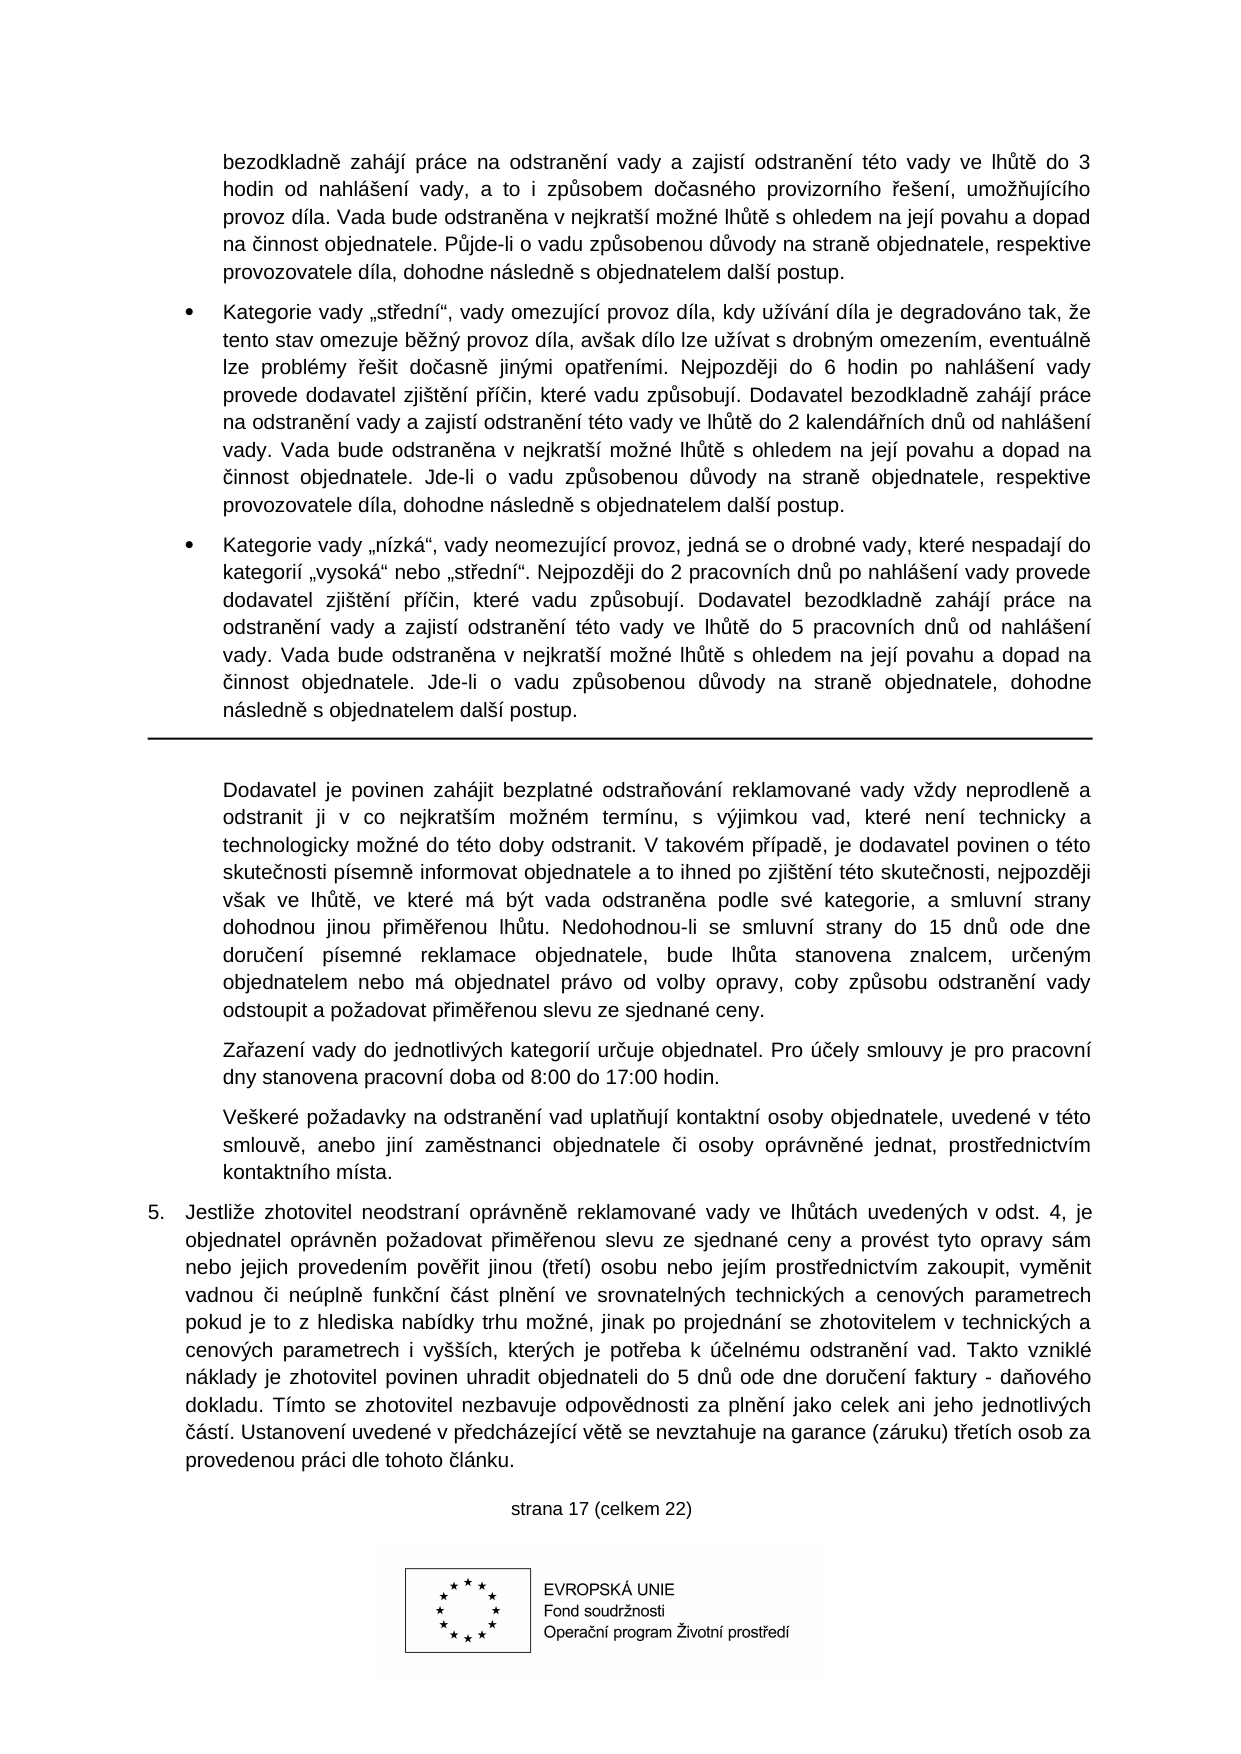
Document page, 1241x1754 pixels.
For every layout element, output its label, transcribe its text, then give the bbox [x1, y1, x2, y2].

text Dodavatel je povinen zahájit bezplatné odstraňování reklamované vady vždy neprodleně a odstranit ji v co nejkratším možném termínu, s výjimkou vad, které není technicky a technologicky možné do této doby odstranit. V takovém případě, je dodavatel povinen o této skutečnosti písemně informovat objednatele a to ihned po zjištění této skutečnosti, nejpozději však ve lhůtě, ve které má být vada odstraněna podle své kategorie, a smluvní strany dohodnou jinou přiměřenou lhůtu. Nedohodnou-li se smluvní strany do 15 dnů ode dne doručení písemné reklamace objednatele, bude lhůta stanovena znalcem, určeným objednatelem nebo má objednatel právo od volby opravy, coby způsobu odstranění vady odstoupit a požadovat přiměřenou slevu ze sjednané ceny. [223, 778, 1092, 1022]
list Kategorie vady „střední“, vady omezující provoz díla, kdy užívání díla je degradováno tak, že tento stav omezuje běžný provoz díla, avšak dílo lze užívat s drobným omezením, eventuálně lze problémy řešit dočasně jinými opatřeními. Nejpozději do 6 hodin po nahlášení vady provede dodavatel zjištění příčin, které vadu způsobují. Dodavatel bezodkladně zahájí práce na odstranění vady a zajistí odstranění této vady ve lhůtě do 2 kalendářních dnů od nahlášení vady. Vada bude odstraněna v nejkratší možné lhůtě s ohledem na její povahu a dopad na činnost objednatele. Jde-li o vadu způsobenou důvody na straně objednatele, respektive provozovatele díla, dohodne následně s objednatelem další postup. [186, 300, 1092, 516]
picture [377, 1540, 825, 1681]
list Kategorie vady „nízká“, vady neomezující provoz, jedná se o drobné vady, které nespadají do kategorií „vysoká“ nebo „střední“. Nejpozději do 2 pracovních dnů po nahlášení vady provede dodavatel zjištění příčin, které vadu způsobují. Dodavatel bezodkladně zahájí práce na odstranění vady a zajistí odstranění této vady ve lhůtě do 5 pracovních dnů od nahlášení vady. Vada bude odstraněna v nejkratší možné lhůtě s ohledem na její povahu a dopad na činnost objednatele. Jde-li o vadu způsobenou důvody na straně objednatele, dohodne následně s objednatelem další postup. [186, 532, 1092, 721]
list Jestliže zhotovitel neodstraní oprávněně reklamované vady ve lhůtách uvedených v odst. 4, je objednatel oprávněn požadovat přiměřenou slevu ze sjednané ceny a provést tyto opravy sám nebo jejich provedením pověřit jinou (třetí) osobu nebo jejím prostřednictvím zakoupit, vyměnit vadnou či neúplně funkční část plnění ve srovnatelných technických a cenových parametrech pokud je to z hlediska nabídky trhu možné, jinak po projednání se zhotovitelem v technických a cenových parametrech i vyšších, kterých je potřeba k účelnému odstranění vad. Takto vzniklé náklady je zhotovitel povinen uhradit objednateli do 5 dnů ode dne doručení faktury - daňového dokladu. Tímto se zhotovitel nezbavuje odpovědnosti za plnění jako celek ani jeho jednotlivých částí. Ustanovení uvedené v předcházející větě se nevztahuje na garance (záruku) třetích osob za provedenou práci dle tohoto článku. [148, 1200, 1092, 1472]
text Zařazení vady do jednotlivých kategorií určuje objednatel. Pro účely smlouvy je pro pracovní dny stanovena pracovní doba od 8:00 do 17:00 hodin. [223, 1038, 1092, 1089]
text Veškeré požadavky na odstranění vad uplatňují kontaktní osoby objednatele, uvedené v této smlouvě, anebo jiní zaměstnanci objednatele či osoby oprávněné jednat, prostřednictvím kontaktního místa. [223, 1105, 1092, 1184]
